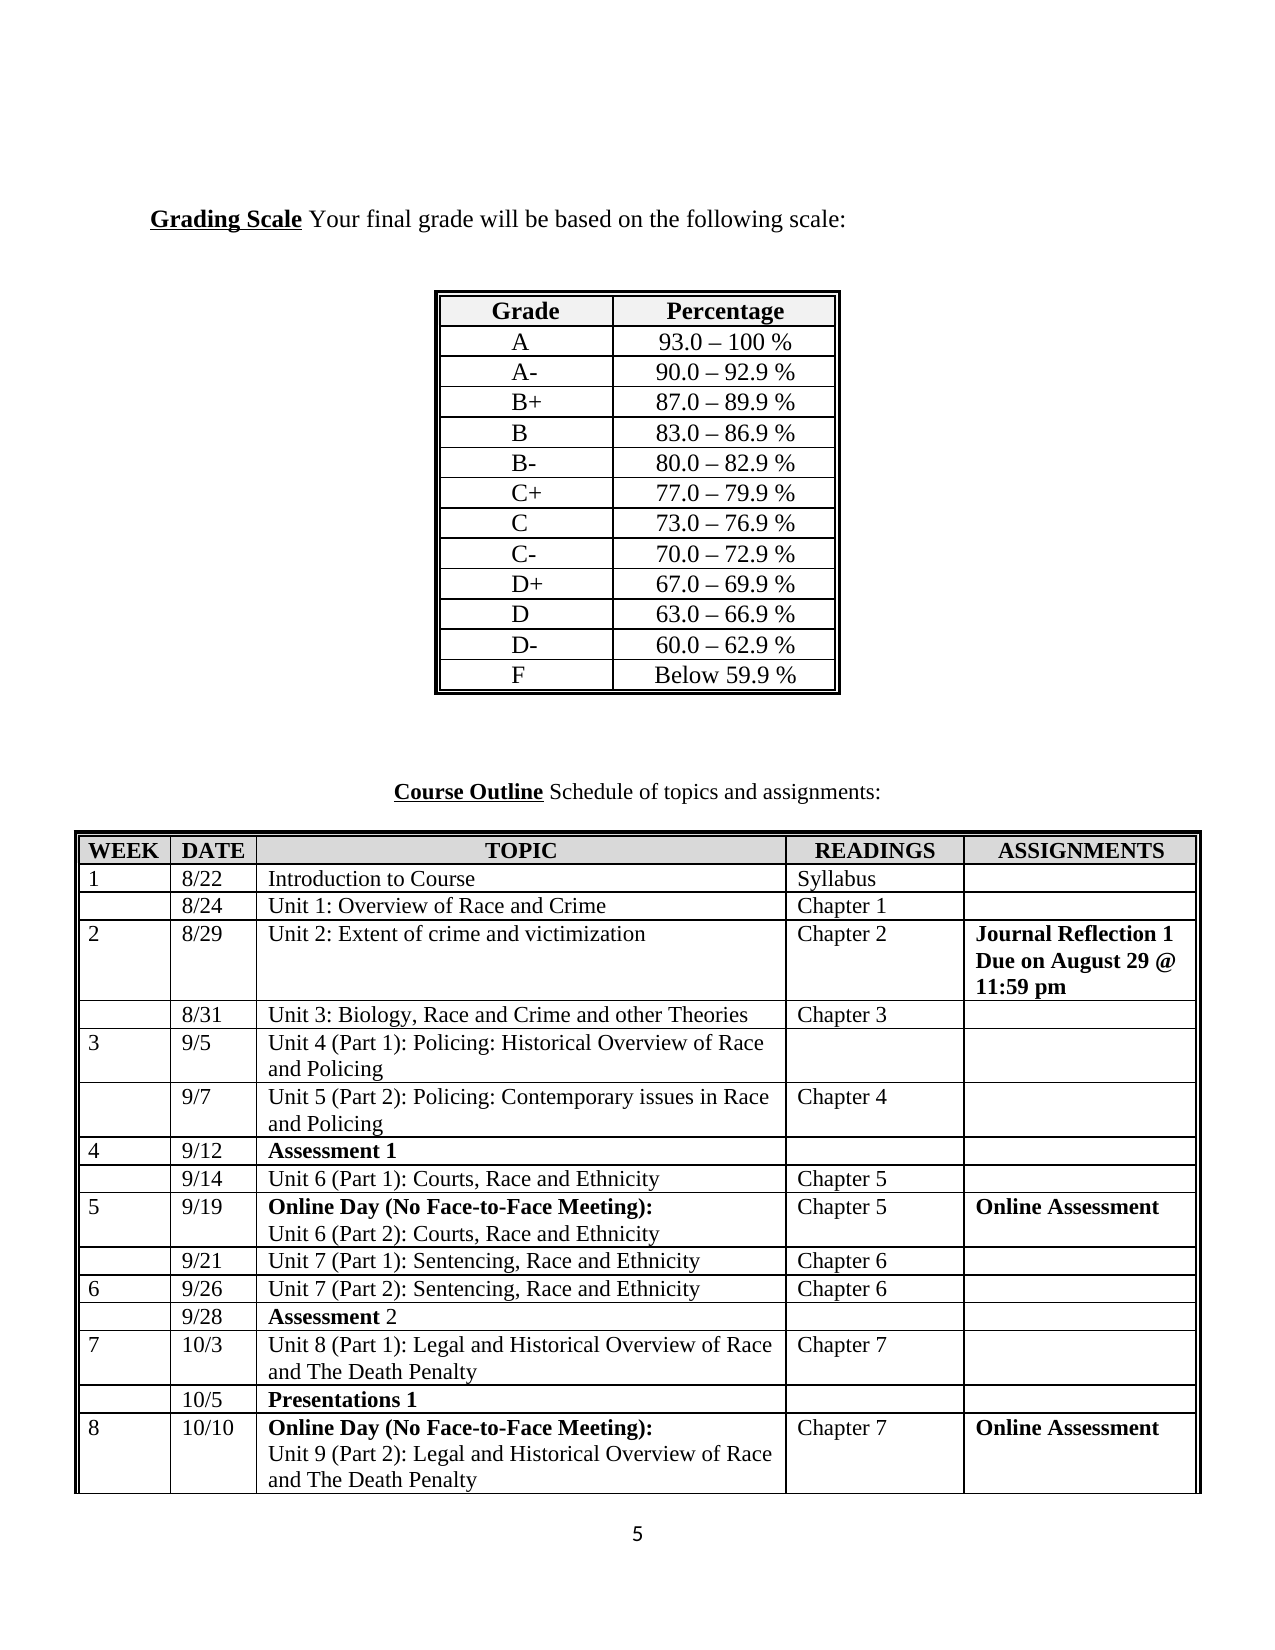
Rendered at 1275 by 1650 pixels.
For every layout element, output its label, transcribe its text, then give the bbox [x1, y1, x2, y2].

table_header TOPIC [257, 837, 785, 863]
table_cell Online Assessment [965, 1414, 1195, 1493]
table_cell Chapter 4 [787, 1083, 963, 1136]
table_cell [965, 1276, 1195, 1302]
table_cell 9/14 [171, 1166, 256, 1192]
table_cell B- [441, 448, 612, 477]
table_cell 9/7 [171, 1083, 256, 1136]
table_cell 2 [80, 921, 170, 999]
table_cell B [441, 418, 612, 446]
table_cell 87.0 – 89.9 % [614, 387, 834, 416]
table_cell Unit 5 (Part 2): Policing: Contemporary issues in Race and Policing [257, 1083, 785, 1136]
table_cell 93.0 – 100 % [614, 327, 834, 355]
table_cell 6 [80, 1276, 170, 1302]
table_header DATE [171, 837, 256, 863]
table_cell Chapter 5 [787, 1193, 963, 1246]
table_cell Unit 2: Extent of crime and victimization [257, 921, 785, 999]
table_cell [965, 1303, 1195, 1330]
table_cell 9/5 [171, 1029, 256, 1082]
table_cell Introduction to Course [257, 865, 785, 891]
table_cell [80, 1248, 170, 1274]
table_cell [80, 1303, 170, 1330]
table_cell 9/19 [171, 1193, 256, 1246]
table_cell Unit 7 (Part 1): Sentencing, Race and Ethnicity [257, 1248, 785, 1274]
table_cell 80.0 – 82.9 % [614, 448, 834, 477]
table_cell Assessment 2 [257, 1303, 785, 1330]
table_cell 77.0 – 79.9 % [614, 478, 834, 507]
table_cell [787, 1029, 963, 1082]
table_cell D+ [441, 569, 612, 598]
table_cell 10/10 [171, 1414, 256, 1493]
table_cell 9/12 [171, 1138, 256, 1164]
table_cell [965, 1166, 1195, 1192]
table_header Grade [441, 297, 612, 325]
table_cell Chapter 3 [787, 1001, 963, 1027]
table_cell [80, 893, 170, 919]
table_cell C [441, 509, 612, 537]
table_cell [80, 1083, 170, 1136]
table_cell [965, 1331, 1195, 1384]
table_cell Unit 8 (Part 1): Legal and Historical Overview of Race and The Death Penalty [257, 1331, 785, 1384]
table_cell 8/29 [171, 921, 256, 999]
table_header ASSIGNMENTS [965, 837, 1195, 863]
table_cell Chapter 7 [787, 1414, 963, 1493]
table_cell Presentations 1 [257, 1386, 785, 1412]
table_cell 83.0 – 86.9 % [614, 418, 834, 446]
table_cell [80, 1001, 170, 1027]
table_cell [787, 1386, 963, 1412]
table_cell Online Day (No Face-to-Face Meeting): Unit 6 (Part 2): Courts, Race and Ethnicity [257, 1193, 785, 1246]
table_cell Unit 4 (Part 1): Policing: Historical Overview of Race and Policing [257, 1029, 785, 1082]
table_cell Unit 3: Biology, Race and Crime and other Theories [257, 1001, 785, 1027]
table_cell [80, 1166, 170, 1192]
table_cell Unit 6 (Part 1): Courts, Race and Ethnicity [257, 1166, 785, 1192]
table_cell C- [441, 539, 612, 568]
table_cell 8/31 [171, 1001, 256, 1027]
table_cell 4 [80, 1138, 170, 1164]
table_cell Unit 1: Overview of Race and Crime [257, 893, 785, 919]
table_cell B+ [441, 387, 612, 416]
table_cell [965, 865, 1195, 891]
table_cell Chapter 5 [787, 1166, 963, 1192]
table_cell 70.0 – 72.9 % [614, 539, 834, 568]
table_cell 9/21 [171, 1248, 256, 1274]
table_header Percentage [614, 297, 834, 325]
table_cell 67.0 – 69.9 % [614, 569, 834, 598]
table_cell 90.0 – 92.9 % [614, 357, 834, 386]
table_cell 3 [80, 1029, 170, 1082]
table_cell 5 [80, 1193, 170, 1246]
table_cell Online Assessment [965, 1193, 1195, 1246]
table_cell 8/24 [171, 893, 256, 919]
table_cell D [441, 600, 612, 628]
table_cell Unit 7 (Part 2): Sentencing, Race and Ethnicity [257, 1276, 785, 1302]
table_cell [787, 1138, 963, 1164]
table_cell [965, 1001, 1195, 1027]
table_cell [965, 1386, 1195, 1412]
table_cell Chapter 6 [787, 1276, 963, 1302]
table_cell Journal Reflection 1 Due on August 29 @ 11:59 pm [965, 921, 1195, 999]
table_cell [965, 1138, 1195, 1164]
table_cell Chapter 6 [787, 1248, 963, 1274]
text Grading Scale Your final grade will be based on the following scale: [150, 204, 1125, 233]
table_cell 63.0 – 66.9 % [614, 600, 834, 628]
table_cell D- [441, 630, 612, 658]
table_cell Syllabus [787, 865, 963, 891]
table_cell Below 59.9 % [614, 660, 834, 689]
text Course Outline Schedule of topics and assignments: [150, 778, 1125, 804]
table_cell 7 [80, 1331, 170, 1384]
table_cell 60.0 – 62.9 % [614, 630, 834, 658]
table_cell [787, 1303, 963, 1330]
table_cell Chapter 7 [787, 1331, 963, 1384]
table_cell 1 [80, 865, 170, 891]
table_header READINGS [787, 837, 963, 863]
table_cell F [441, 660, 612, 689]
table_cell Assessment 1 [257, 1138, 785, 1164]
table_cell [965, 893, 1195, 919]
table_cell [965, 1083, 1195, 1136]
table_cell 10/5 [171, 1386, 256, 1412]
table_cell [965, 1248, 1195, 1274]
table_cell Chapter 1 [787, 893, 963, 919]
table_cell Chapter 2 [787, 921, 963, 999]
table_header WEEK [80, 837, 170, 863]
table_cell 9/26 [171, 1276, 256, 1302]
table_cell 10/3 [171, 1331, 256, 1384]
table_cell A [441, 327, 612, 355]
table_cell 9/28 [171, 1303, 256, 1330]
table_cell 8 [80, 1414, 170, 1493]
table_cell C+ [441, 478, 612, 507]
table_cell [80, 1386, 170, 1412]
table_cell [965, 1029, 1195, 1082]
table_cell 73.0 – 76.9 % [614, 509, 834, 537]
table_cell Online Day (No Face-to-Face Meeting): Unit 9 (Part 2): Legal and Historical Overview of Race and The Death Penalty [257, 1414, 785, 1493]
table_cell 8/22 [171, 865, 256, 891]
table_cell A- [441, 357, 612, 386]
